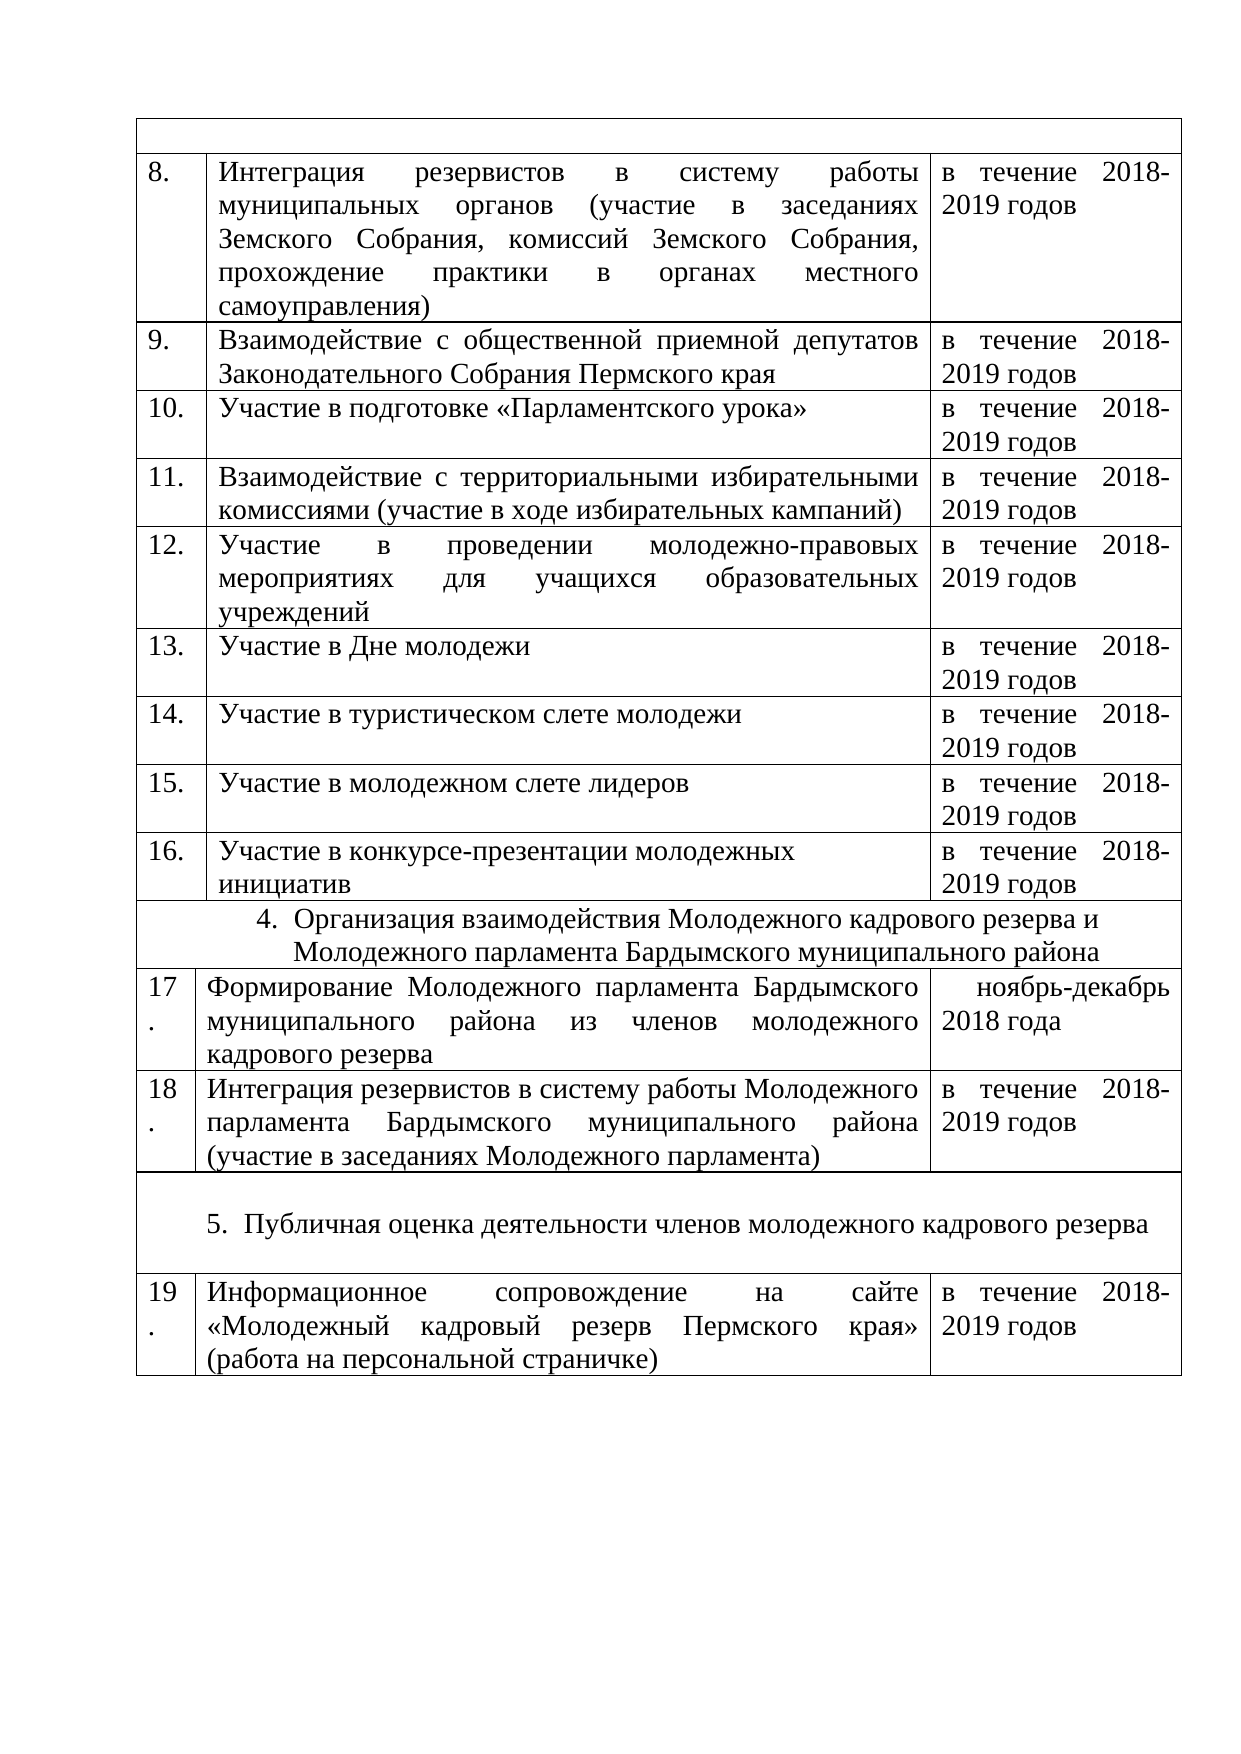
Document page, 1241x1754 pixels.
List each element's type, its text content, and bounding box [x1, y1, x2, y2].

table_cell 9. [137, 323, 206, 389]
table_cell в течение 2018-2019 годов [931, 765, 1181, 832]
table_cell Участие в Дне молодежи [207, 629, 930, 696]
table_cell Участие в туристическом слете молодежи [207, 697, 930, 764]
table_cell 14. [137, 697, 206, 764]
table_cell в течение 2018-2019 годов [931, 527, 1181, 627]
table_cell в течение 2018-2019 годов [931, 459, 1181, 526]
table_cell в течение 2018-2019 годов [931, 1071, 1181, 1171]
table_cell Участие в молодежном слете лидеров [207, 765, 930, 832]
table_cell 11. [137, 459, 206, 526]
table_cell в течение 2018-2019 годов [931, 391, 1181, 458]
table_cell Организация взаимодействия Молодежного кадрового резерва и Молодежного парламента Бардымского муниципального района [137, 901, 1181, 968]
table_cell 18. [137, 1071, 195, 1171]
table_cell Участие в подготовке «Парламентского урока» [207, 391, 930, 458]
table_cell в течение 2018-2019 годов [931, 629, 1181, 696]
table_cell 19. [137, 1274, 195, 1375]
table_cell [137, 119, 1181, 153]
table_cell Публичная оценка деятельности членов молодежного кадрового резерва [137, 1173, 1181, 1273]
table_cell Информационное сопровождение на сайте «Молодежный кадровый резерв Пермского края» (работа на персональной страничке) [196, 1274, 930, 1375]
table_cell 12. [137, 527, 206, 627]
table_cell Взаимодействие с общественной приемной депутатов Законодательного Собрания Пермского края [207, 323, 930, 389]
table_cell 15. [137, 765, 206, 832]
table_cell Интеграция резервистов в систему работы муниципальных органов (участие в заседаниях Земского Собрания, комиссий Земского Собрания, прохождение практики в органах местного самоуправления) [207, 154, 930, 321]
table_cell в течение 2018-2019 годов [931, 1274, 1181, 1375]
table_cell ноябрь-декабрь 2018 года [931, 969, 1181, 1070]
table_cell в течение 2018-2019 годов [931, 697, 1181, 764]
table_cell Интеграция резервистов в систему работы Молодежного парламента Бардымского муниципального района (участие в заседаниях Молодежного парламента) [196, 1071, 930, 1171]
table_cell 8. [137, 154, 206, 321]
table_cell 17. [137, 969, 195, 1070]
table_cell 10. [137, 391, 206, 458]
table_cell в течение 2018-2019 годов [931, 154, 1181, 321]
table_cell в течение 2018-2019 годов [931, 833, 1181, 900]
table_cell Участие в конкурсе-презентации молодежных инициатив [207, 833, 930, 900]
table_cell 16. [137, 833, 206, 900]
table_cell Участие в проведении молодежно-правовых мероприятиях для учащихся образовательных учреждений [207, 527, 930, 627]
table_cell Формирование Молодежного парламента Бардымского муниципального района из членов молодежного кадрового резерва [196, 969, 930, 1070]
table_cell 13. [137, 629, 206, 696]
table_cell Взаимодействие с территориальными избирательными комиссиями (участие в ходе избирательных кампаний) [207, 459, 930, 526]
table_cell в течение 2018-2019 годов [931, 323, 1181, 389]
